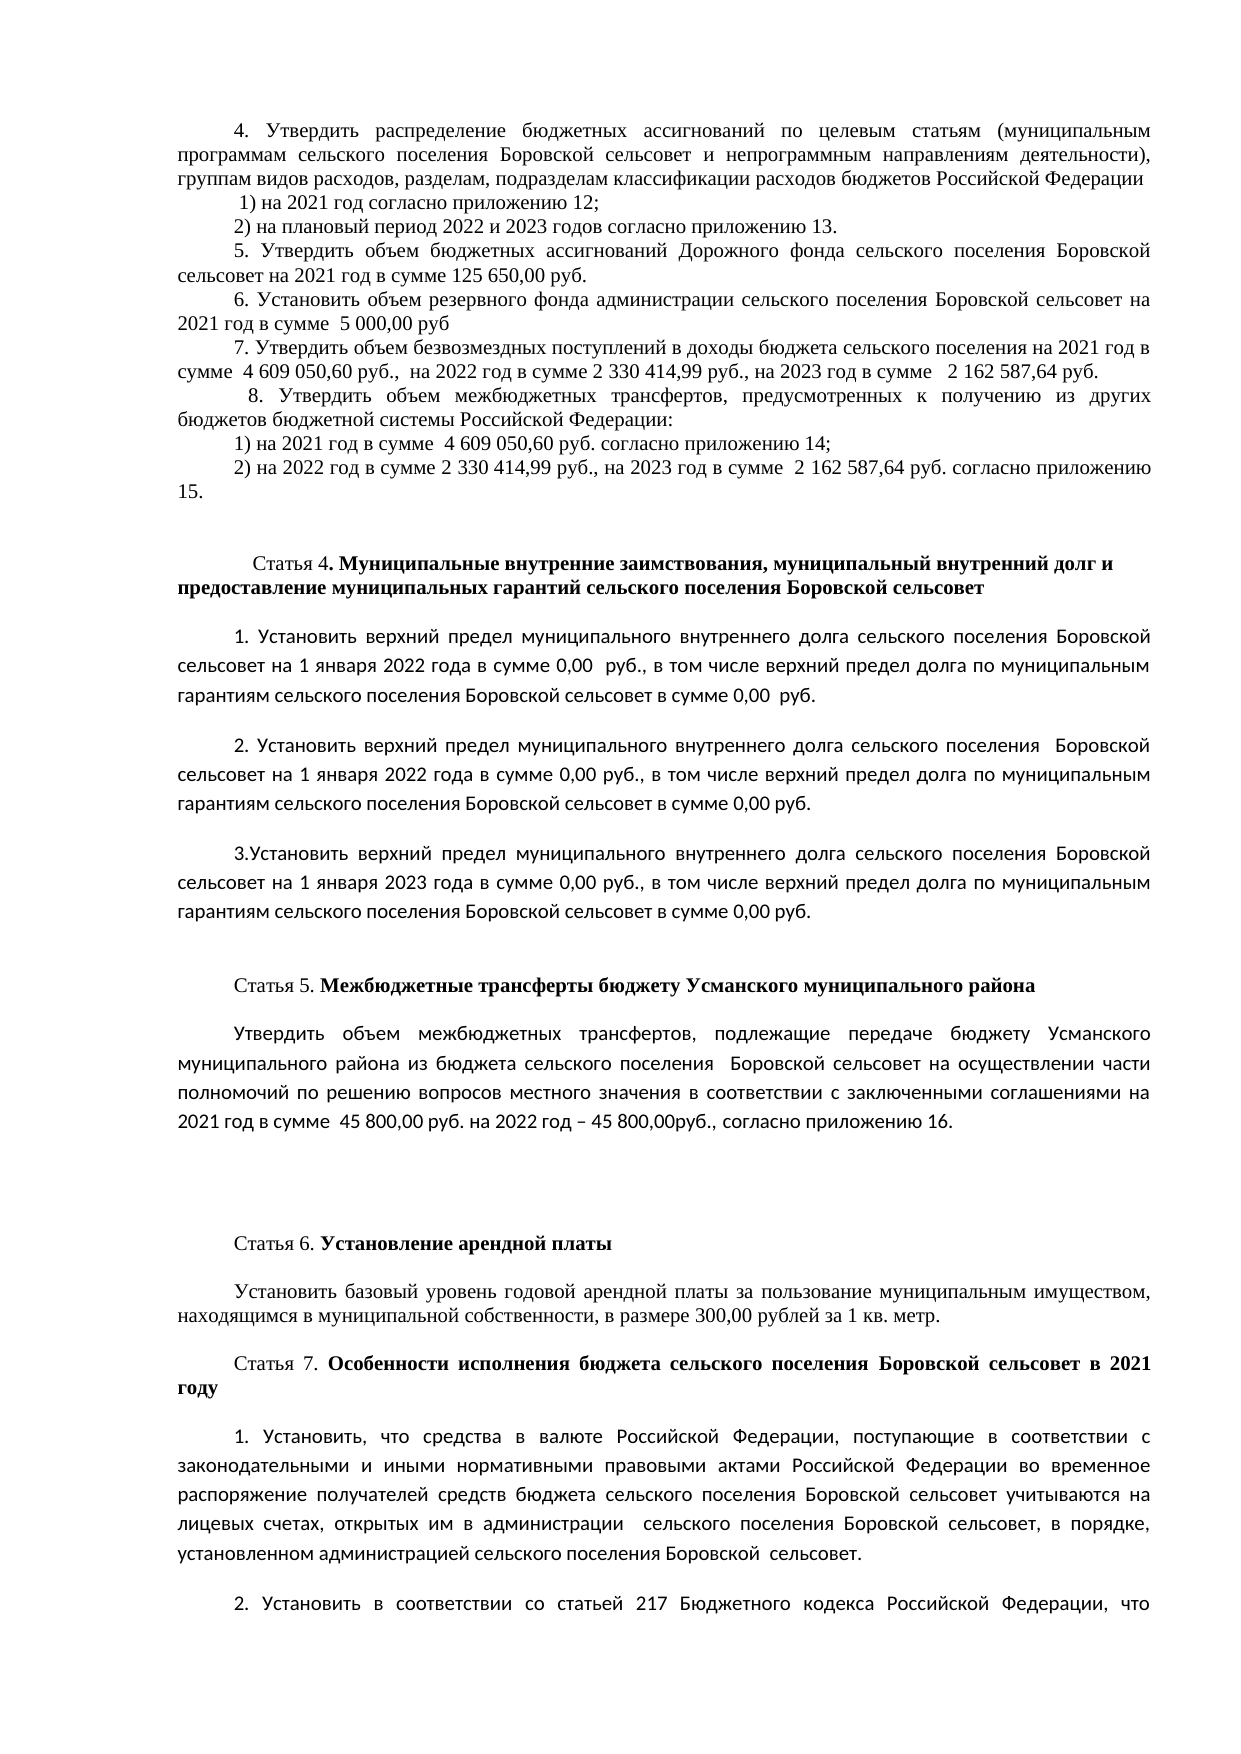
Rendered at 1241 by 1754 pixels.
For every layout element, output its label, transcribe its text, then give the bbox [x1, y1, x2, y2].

text 5. Утвердить объем бюджетных ассигнований Дорожного фонда сельского поселения Боровской сельсовет на 2021 год в сумме 125 650,00 руб. [177, 238, 1152, 287]
text Статья 7. Особенности исполнения бюджета сельского поселения Боровской сельсовет в 2021 году [177, 1351, 1152, 1399]
text 2. Установить верхний предел муниципального внутреннего долга сельского поселения Боровской сельсовет на 1 января 2022 года в сумме 0,00 руб., в том числе верхний предел долга по муниципальным гарантиям сельского поселения Боровской сельсовет в сумме 0,00 руб. [177, 732, 1152, 816]
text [177, 1590, 1152, 1615]
text Статья 4. Муниципальные внутренние заимствования, муниципальный внутренний долг и предоставление муниципальных гарантий сельского поселения Боровской сельсовет [177, 551, 1152, 599]
text 2) на плановый период 2022 и 2023 годов согласно приложению 13. [177, 214, 1152, 238]
text Установить базовый уровень годовой арендной платы за пользование муниципальным имуществом, находящимся в муниципальной собственности, в размере 300,00 рублей за . [177, 1279, 1152, 1327]
text 6. Установить объем резервного фонда администрации сельского поселения Боровской сельсовет на 2021 год в сумме 5 000,00 руб [177, 287, 1152, 335]
text Статья 5. Межбюджетные трансферты бюджету Усманского муниципального района [177, 972, 1152, 997]
text 2) на 2022 год в сумме 2 330 414,99 руб., на 2023 год в сумме 2 162 587,64 руб. согласно приложению 15. [177, 455, 1152, 503]
text Утвердить объем межбюджетных трансфертов, подлежащие передаче бюджету Усманского муниципального района из бюджета сельского поселения Боровской сельсовет на осуществлении части полномочий по решению вопросов местного значения в соответствии с заключенными соглашениями на 2021 год в сумме 45 800,00 руб. на 2022 год – 45 800,00руб., согласно приложению 16. [177, 1021, 1152, 1133]
text 8. Утвердить объем межбюджетных трансфертов, предусмотренных к получению из других бюджетов бюджетной системы Российской Федерации: [177, 383, 1152, 431]
text 4. Утвердить распределение бюджетных ассигнований по целевым статьям (муниципальным программам сельского поселения Боровской сельсовет и непрограммным направлениям деятельности), группам видов расходов, разделам, подразделам классификации расходов бюджетов Российской Федерации [177, 118, 1152, 190]
text 1) на 2021 год в сумме 4 609 050,60 руб. согласно приложению 14; [177, 431, 1152, 455]
text 1) на 2021 год согласно приложению 12; [177, 190, 1152, 214]
text Статья 6. Установление арендной платы [177, 1231, 1152, 1255]
text 7. Утвердить объем безвозмездных поступлений в доходы бюджета сельского поселения на 2021 год в сумме 4 609 050,60 руб., на 2022 год в сумме 2 330 414,99 руб., на 2023 год в сумме 2 162 587,64 руб. [177, 335, 1152, 383]
text 3.Установить верхний предел муниципального внутреннего долга сельского поселения Боровской сельсовет на 1 января 2023 года в сумме 0,00 руб., в том числе верхний предел долга по муниципальным гарантиям сельского поселения Боровской сельсовет в сумме 0,00 руб. [177, 840, 1152, 924]
text 1. Установить верхний предел муниципального внутреннего долга сельского поселения Боровской сельсовет на 1 января 2022 года в сумме 0,00 руб., в том числе верхний предел долга по муниципальным гарантиям сельского поселения Боровской сельсовет в сумме 0,00 руб. [177, 623, 1152, 707]
text 1. Установить, что средства в валюте Российской Федерации, поступающие в соответствии с законодательными и иными нормативными правовыми актами Российской Федерации во временное распоряжение получателей средств бюджета сельского поселения Боровской сельсовет учитываются на лицевых счетах, открытых им в администрации сельского поселения Боровской сельсовет, в порядке, установленном администрацией сельского поселения Боровской сельсовет. [177, 1423, 1152, 1565]
